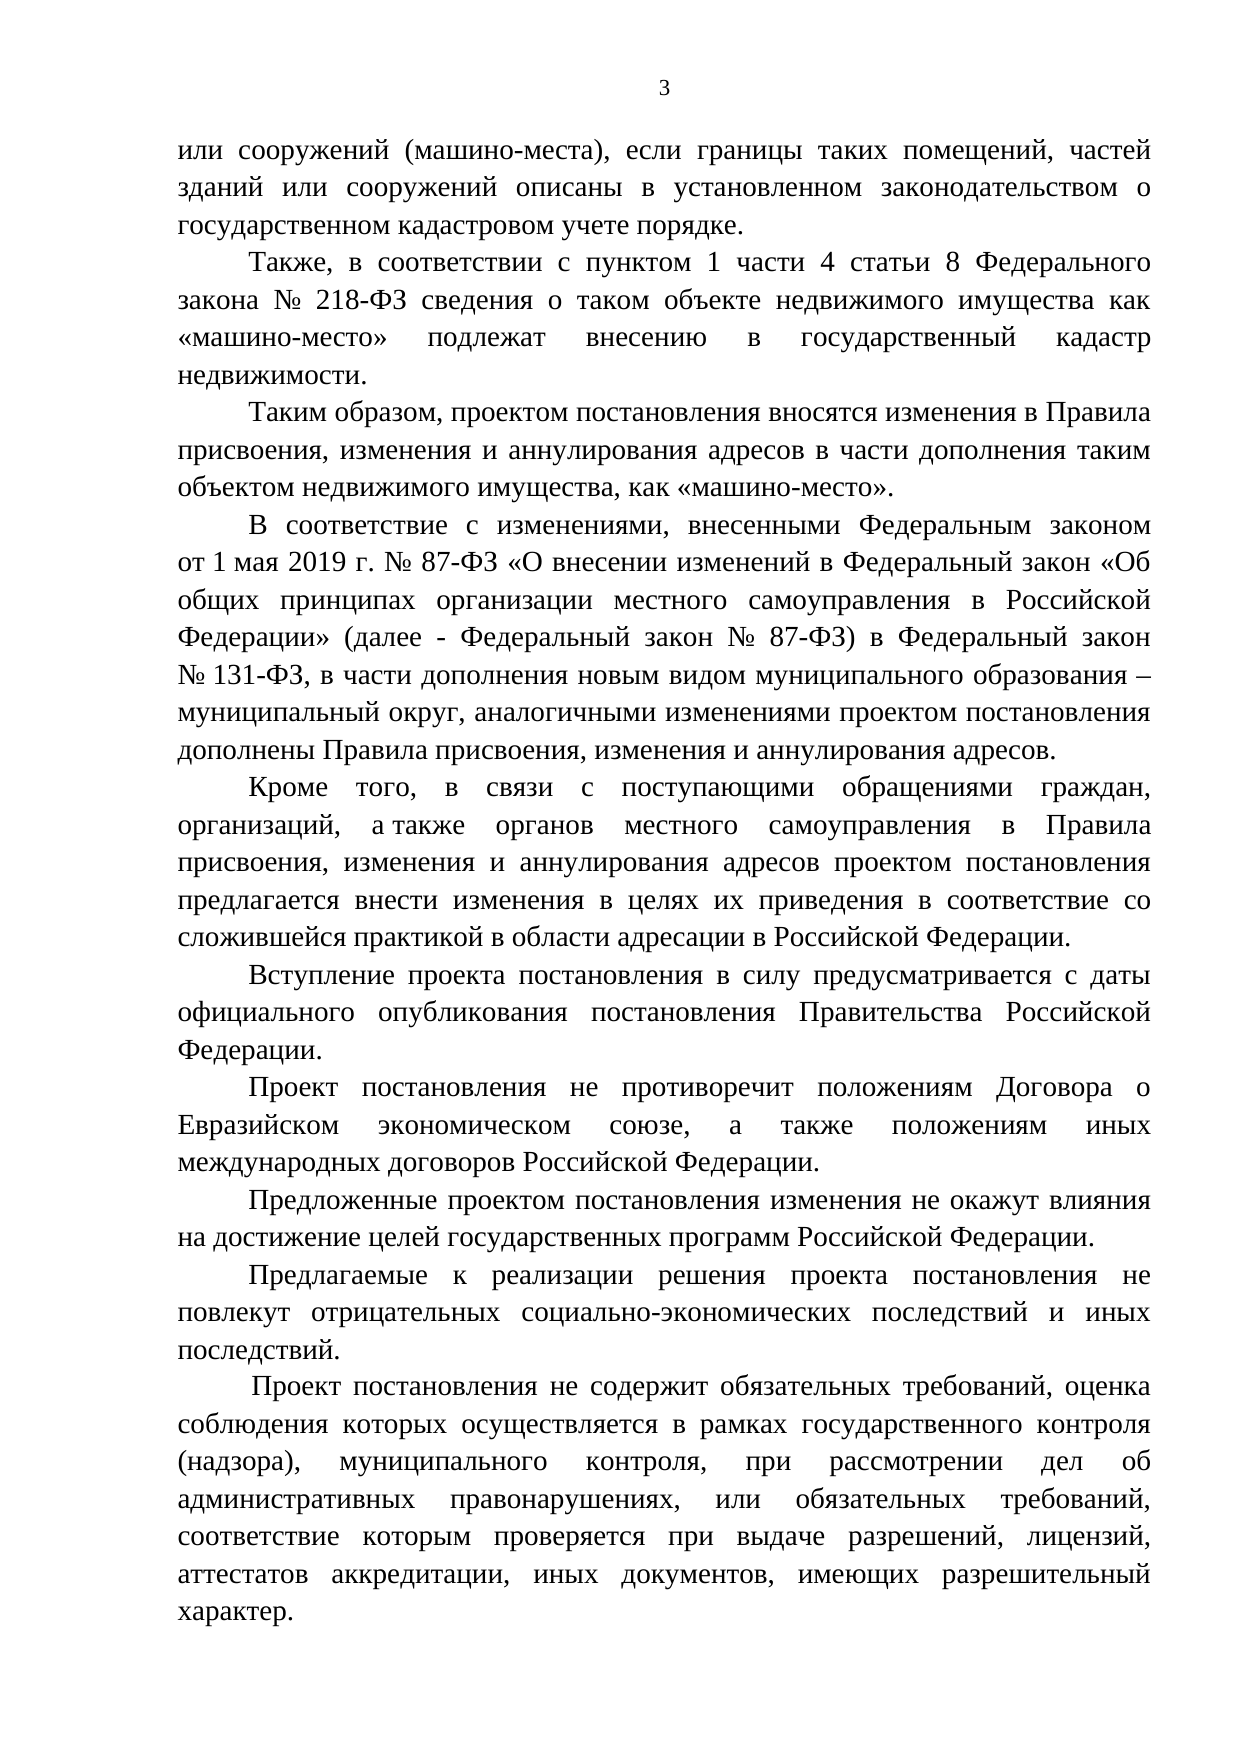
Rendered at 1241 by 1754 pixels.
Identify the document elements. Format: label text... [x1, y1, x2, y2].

text Кроме того, в связи с поступающими обращениями граждан, организаций, а также органов местного самоуправления в Правила присвоения, изменения и аннулирования адресов проектом постановления предлагается внести изменения в целях их приведения в соответствие со сложившейся практикой в области адресации в Российской Федерации. [177, 766, 1152, 953]
text В соответствие с изменениями, внесенными Федеральным законом от 1 мая 2019 г. № 87-ФЗ «О внесении изменений в Федеральный закон «Об общих принципах организации местного самоуправления в Российской Федерации» (далее - Федеральный закон № 87-ФЗ) в Федеральный закон № 131-ФЗ, в части дополнения новым видом муниципального образования – муниципальный округ, аналогичными изменениями проектом постановления дополнены Правила присвоения, изменения и аннулирования адресов. [177, 503, 1152, 766]
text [177, 128, 1152, 241]
text Также, в соответствии с пунктом 1 части 4 статьи 8 Федерального закона № 218-ФЗ сведения о таком объекте недвижимого имущества как «машино-место» подлежат внесению в государственный кадастр недвижимости. [177, 241, 1152, 391]
text Предлагаемые к реализации решения проекта постановления не повлекут отрицательных социально-экономических последствий и иных последствий. [177, 1253, 1152, 1366]
text Вступление проекта постановления в силу предусматривается с даты официального опубликования постановления Правительства Российской Федерации. [177, 953, 1152, 1066]
text Таким образом, проектом постановления вносятся изменения в Правила присвоения, изменения и аннулирования адресов в части дополнения таким объектом недвижимого имущества, как «машино-место». [177, 391, 1152, 503]
text Предложенные проектом постановления изменения не окажут влияния на достижение целей государственных программ Российской Федерации. [177, 1178, 1152, 1253]
text Проект постановления не противоречит положениям Договора о Евразийском экономическом союзе, а также положениям иных международных договоров Российской Федерации. [177, 1066, 1152, 1178]
text Проект постановления не содержит обязательных требований, оценка соблюдения которых осуществляется в рамках государственного контроля (надзора), муниципального контроля, при рассмотрении дел об административных правонарушениях, или обязательных требований, соответствие которым проверяется при выдаче разрешений, лицензий, аттестатов аккредитации, иных документов, имеющих разрешительный характер. [177, 1366, 1152, 1628]
